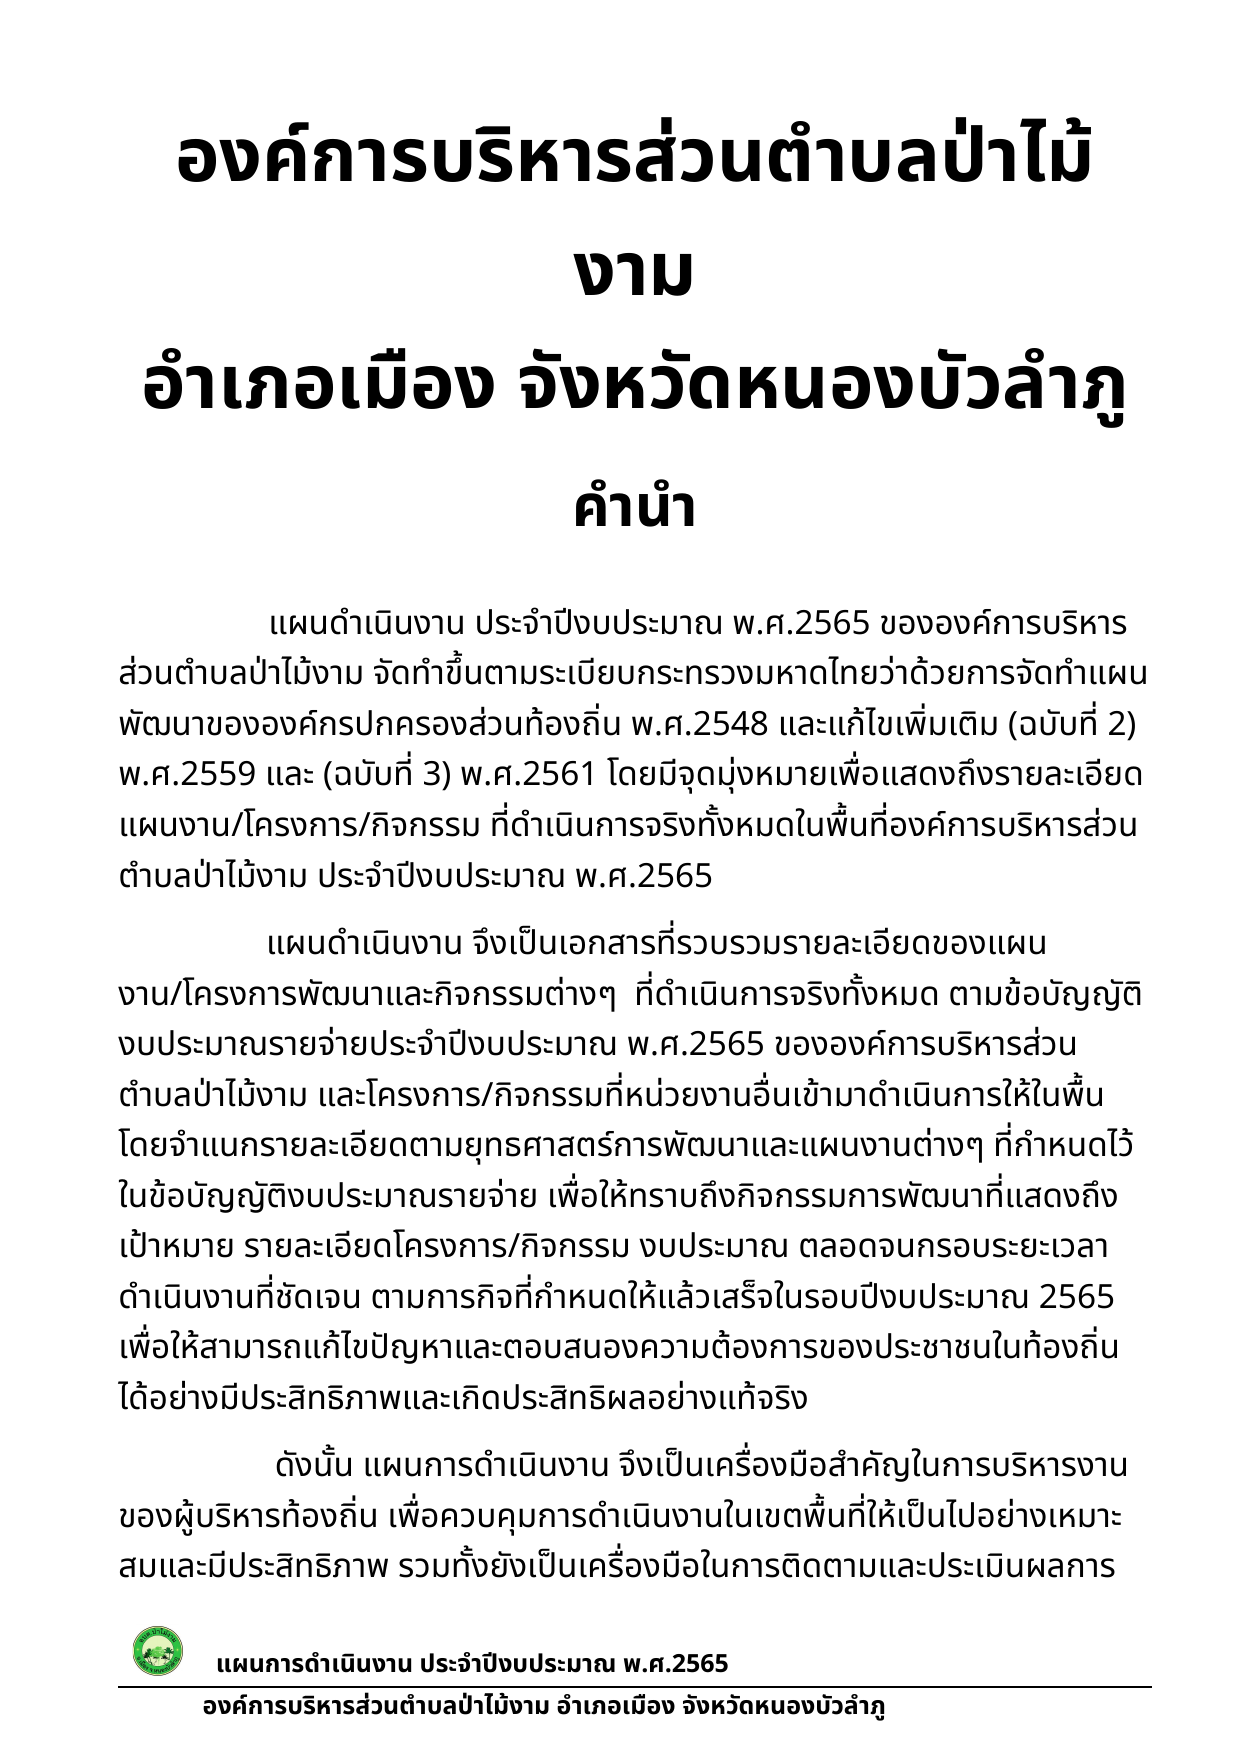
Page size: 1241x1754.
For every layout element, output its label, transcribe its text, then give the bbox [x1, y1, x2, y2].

text องค์การบริหารส่วนตำบลป่าไม้งาม [118, 102, 1152, 329]
picture [132, 1624, 183, 1676]
text คำนำ [118, 465, 1152, 553]
text อำเภอเมือง จังหวัดหนองบัวลำภู [118, 329, 1152, 442]
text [118, 1441, 1152, 1593]
text แผนดำเนินงาน ประจำปีงบประมาณ พ.ศ.2565 ขององค์การบริหารส่วนตำบลป่าไม้งาม จัดทำขึ้นตามระเบียบกระทรวงมหาดไทยว่าด้วยการจัดทำแผนพัฒนาขององค์กรปกครองส่วนท้องถิ่น พ.ศ.2548 และแก้ไขเพิ่มเติม (ฉบับที่ 2) พ.ศ.2559 และ (ฉบับที่ 3) พ.ศ.2561 โดยมีจุดมุ่งหมายเพื่อแสดงถึงรายละเอียดแผนงาน/โครงการ/กิจกรรม ที่ดำเนินการจริงทั้งหมดในพื้นที่องค์การบริหารส่วนตำบลป่าไม้งาม ประจำปีงบประมาณ พ.ศ.2565 [118, 598, 1152, 902]
text แผนดำเนินงาน จึงเป็นเอกสารที่รวบรวมรายละเอียดของแผนงาน/โครงการพัฒนาและกิจกรรมต่างๆ ที่ดำเนินการจริงทั้งหมด ตามข้อบัญญัติงบประมาณรายจ่ายประจำปีงบประมาณ พ.ศ.2565 ขององค์การบริหารส่วนตำบลป่าไม้งาม และโครงการ/กิจกรรมที่หน่วยงานอื่นเข้ามาดำเนินการให้ในพื้น โดยจำแนกรายละเอียดตามยุทธศาสตร์การพัฒนาและแผนงานต่างๆ ที่กำหนดไว้ในข้อบัญญัติงบประมาณรายจ่าย เพื่อให้ทราบถึงกิจกรรมการพัฒนาที่แสดงถึงเป้าหมาย รายละเอียดโครงการ/กิจกรรม งบประมาณ ตลอดจนกรอบระยะเวลาดำเนินงานที่ชัดเจน ตามการกิจที่กำหนดให้แล้วเสร็จในรอบปีงบประมาณ 2565 เพื่อให้สามารถแก้ไขปัญหาและตอบสนองความต้องการของประชาชนในท้องถิ่น ได้อย่างมีประสิทธิภาพและเกิดประสิทธิผลอย่างแท้จริง [118, 919, 1152, 1424]
